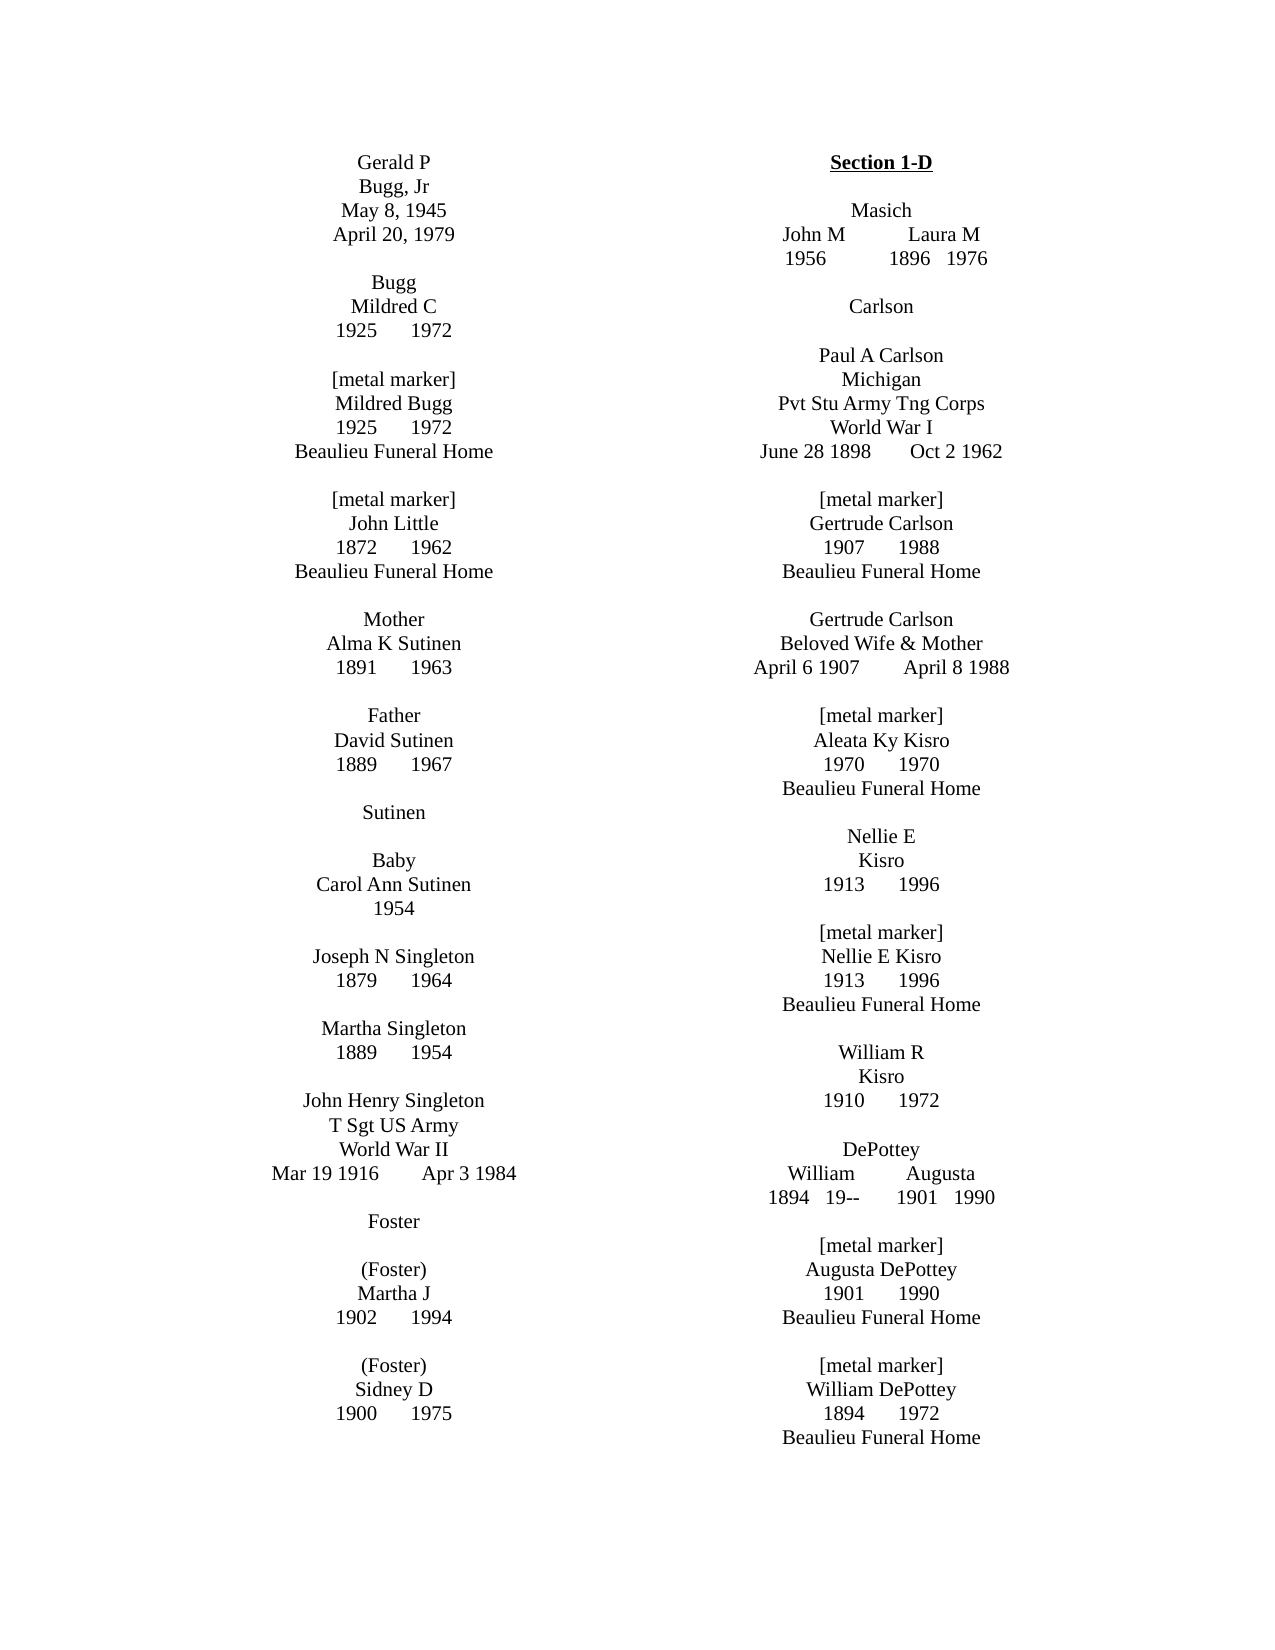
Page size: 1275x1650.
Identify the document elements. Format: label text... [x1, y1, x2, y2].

text Gertrude Carlson [675, 511, 1087, 535]
text Aleata Ky Kisro [675, 727, 1087, 752]
text John Little [187, 511, 600, 535]
text Bugg [187, 270, 600, 294]
text 1889 1967 [187, 752, 600, 776]
text Martha J [187, 1281, 600, 1305]
text Mildred C [187, 294, 600, 318]
text 1913 1996 [675, 968, 1087, 992]
text Beaulieu Funeral Home [675, 559, 1087, 583]
text Pvt Stu Army Tng Corps [675, 391, 1087, 415]
text June 28 1898 Oct 2 1962 [675, 439, 1087, 463]
text David Sutinen [187, 727, 600, 752]
text Kisro [675, 1064, 1087, 1088]
text Beaulieu Funeral Home [187, 559, 600, 583]
text Section 1-D [675, 150, 1087, 174]
text Bugg, Jr [187, 174, 600, 198]
text April 6 1907 April 8 1988 [675, 655, 1087, 679]
text 1891 1963 [187, 655, 600, 679]
text 1889 1954 [187, 1040, 600, 1064]
text [metal marker] [187, 487, 600, 511]
text 1925 1972 [187, 318, 600, 342]
text 1901 1990 [675, 1281, 1087, 1305]
text 1913 1996 [675, 872, 1087, 896]
text 1894 19-- 1901 1990 [675, 1185, 1087, 1209]
text (Foster) [187, 1257, 600, 1281]
text Beaulieu Funeral Home [187, 439, 600, 463]
text Gertrude Carlson [675, 607, 1087, 631]
text Beaulieu Funeral Home [675, 992, 1087, 1016]
text William R [675, 1040, 1087, 1064]
text Beaulieu Funeral Home [675, 1305, 1087, 1329]
text Beloved Wife & Mother [675, 631, 1087, 655]
text T Sgt US Army [187, 1112, 600, 1137]
text 1894 1972 [675, 1401, 1087, 1425]
text 1956 1896 1976 [675, 246, 1087, 270]
text 1902 1994 [187, 1305, 600, 1329]
text Mother [187, 607, 600, 631]
text Beaulieu Funeral Home [675, 776, 1087, 800]
text 1970 1970 [675, 752, 1087, 776]
text Gerald P [187, 150, 600, 174]
text 1879 1964 [187, 968, 600, 992]
text William Augusta [675, 1161, 1087, 1185]
text Masich [675, 198, 1087, 222]
text Baby [187, 848, 600, 872]
text Father [187, 703, 600, 727]
text 1907 1988 [675, 535, 1087, 559]
text Nellie E [675, 824, 1087, 848]
text 1900 1975 [187, 1401, 600, 1425]
text Kisro [675, 848, 1087, 872]
text [metal marker] [675, 703, 1087, 727]
text World War I [675, 415, 1087, 439]
text 1910 1972 [675, 1088, 1087, 1112]
text William DePottey [675, 1377, 1087, 1401]
text Foster [187, 1209, 600, 1233]
text 1954 [187, 896, 600, 920]
text [metal marker] [675, 487, 1087, 511]
text Sidney D [187, 1377, 600, 1401]
text DePottey [675, 1137, 1087, 1161]
text Michigan [675, 367, 1087, 391]
text [metal marker] [187, 367, 600, 391]
text Martha Singleton [187, 1016, 600, 1040]
text John M Laura M [675, 222, 1087, 246]
text Carlson [675, 294, 1087, 318]
text Joseph N Singleton [187, 944, 600, 968]
text John Henry Singleton [187, 1088, 600, 1112]
text Augusta DePottey [675, 1257, 1087, 1281]
text May 8, 1945 [187, 198, 600, 222]
text Sutinen [187, 800, 600, 824]
text Alma K Sutinen [187, 631, 600, 655]
text 1872 1962 [187, 535, 600, 559]
text [metal marker] [675, 1233, 1087, 1257]
text Carol Ann Sutinen [187, 872, 600, 896]
text Beaulieu Funeral Home [675, 1425, 1087, 1449]
text 1925 1972 [187, 415, 600, 439]
text April 20, 1979 [187, 222, 600, 246]
text World War II [187, 1137, 600, 1161]
text Mildred Bugg [187, 391, 600, 415]
text (Foster) [187, 1353, 600, 1377]
text Mar 19 1916 Apr 3 1984 [187, 1161, 600, 1185]
text [metal marker] [675, 920, 1087, 944]
text [metal marker] [675, 1353, 1087, 1377]
text Nellie E Kisro [675, 944, 1087, 968]
text Paul A Carlson [675, 342, 1087, 367]
